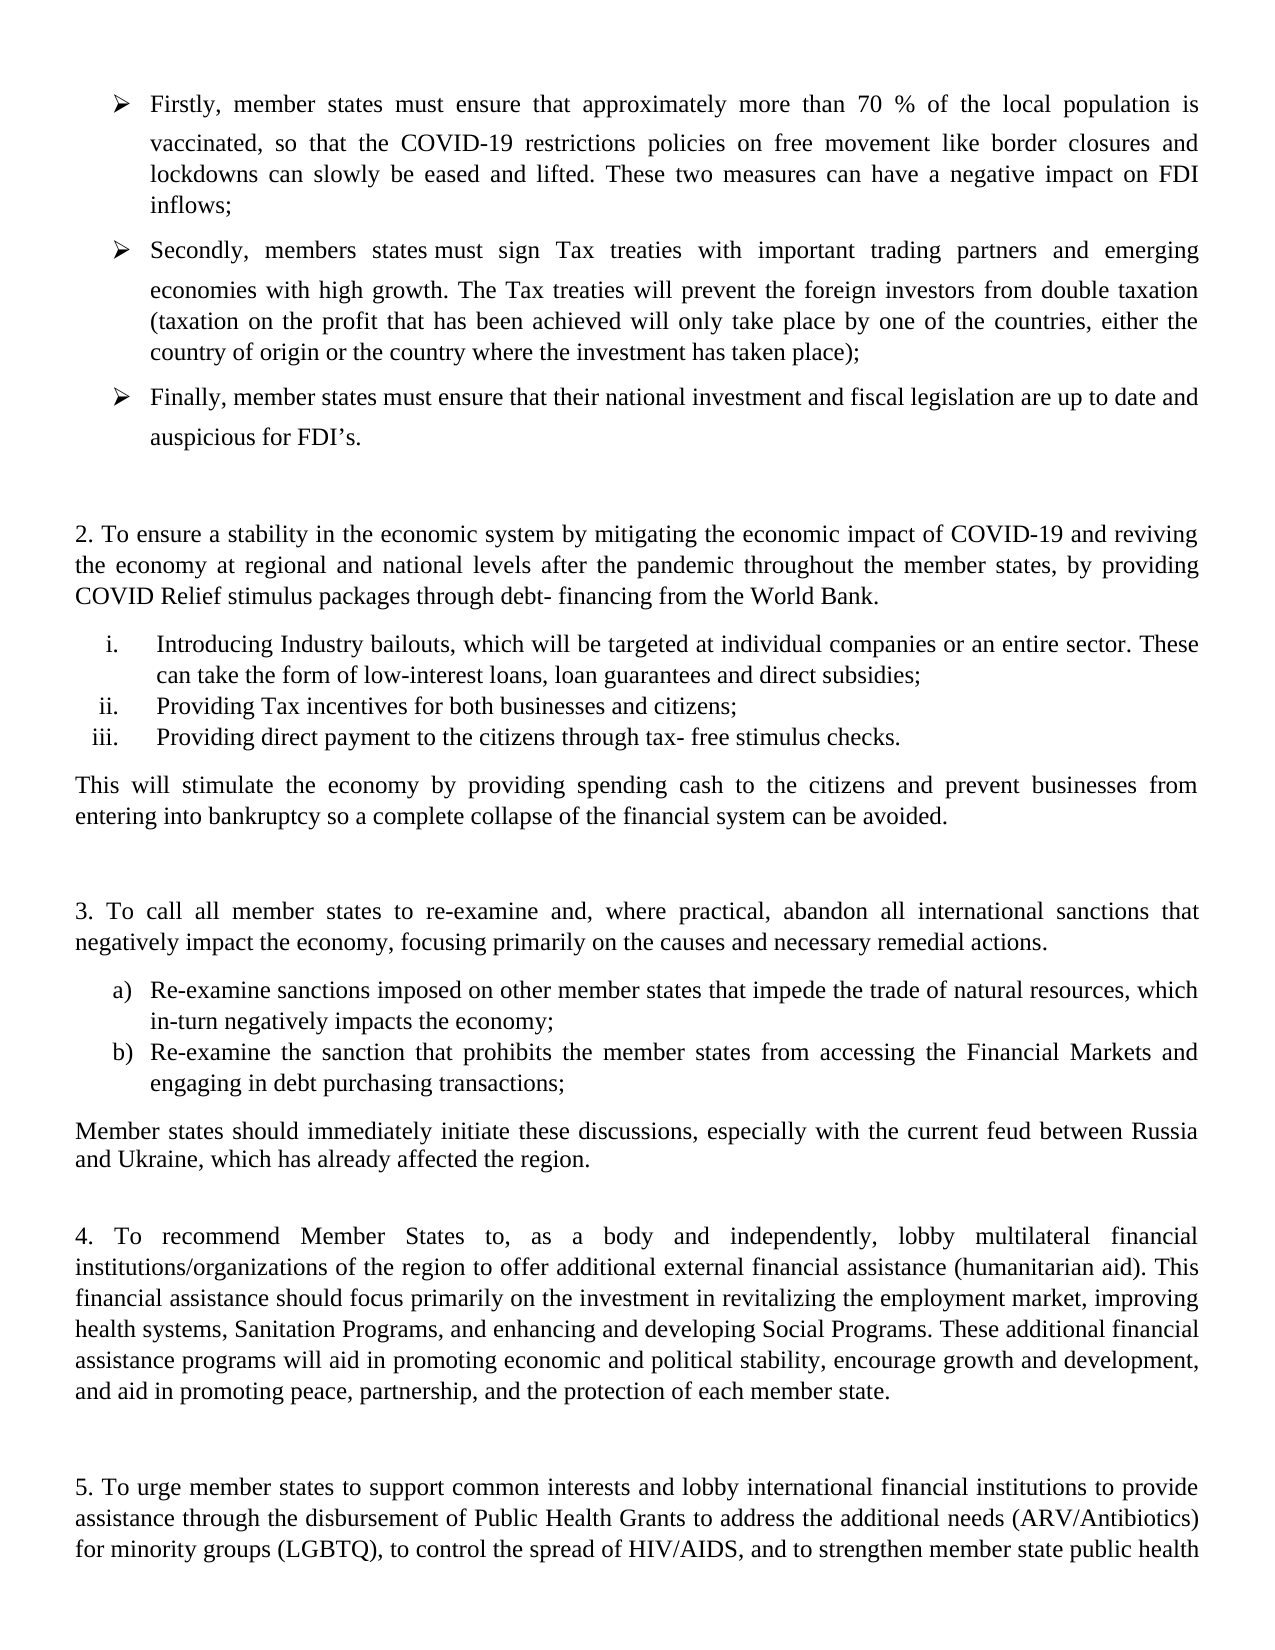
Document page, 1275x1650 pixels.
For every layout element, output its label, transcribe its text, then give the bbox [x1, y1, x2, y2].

list Firstly, member states must ensure that approximately more than 70 % of the local population is vaccinated, so that the COVID-19 restrictions policies on free movement like border closures and lockdowns can slowly be eased and lifted. These two measures can have a negative impact on FDI inflows; [112, 75, 1200, 219]
list Providing direct payment to the citizens through tax- free stimulus checks. [119, 722, 1200, 751]
text This will stimulate the economy by providing spending cash to the citizens and prevent businesses from entering into bankruptcy so a complete collapse of the financial system can be avoided. [75, 770, 1200, 829]
list Finally, member states must ensure that their national investment and fiscal legislation are up to date and auspicious for FDI’s. [112, 368, 1200, 451]
text 3. To call all member states to re-examine and, where practical, abandon all international sanctions that negatively impact the economy, focusing primarily on the causes and necessary remedial actions. [75, 896, 1200, 956]
list Re-examine the sanction that prohibits the member states from accessing the Financial Markets and engaging in debt purchasing transactions; [112, 1037, 1200, 1097]
list Introducing Industry bailouts, which will be targeted at individual companies or an entire sector. These can take the form of low-interest loans, loan guarantees and direct subsidies; [119, 629, 1200, 689]
list Secondly, members states must sign Tax treaties with important trading partners and emerging economies with high growth. The Tax treaties will prevent the foreign investors from double taxation (taxation on the profit that has been achieved will only take place by one of the countries, either the country of origin or the country where the investment has taken place); [112, 222, 1200, 366]
text 2. To ensure a stability in the economic system by mitigating the economic impact of COVID-19 and reviving the economy at regional and national levels after the pandemic throughout the member states, by providing COVID Relief stimulus packages through debt- financing from the World Bank. [75, 519, 1200, 610]
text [75, 1472, 1200, 1562]
list Providing Tax incentives for both businesses and citizens; [119, 691, 1200, 720]
text Member states should immediately initiate these discussions, especially with the current feud between Russia and Ukraine, which has already affected the region. [75, 1116, 1200, 1173]
list Re-examine sanctions imposed on other member states that impede the trade of natural resources, which in-turn negatively impacts the economy; [112, 975, 1200, 1035]
text 4. To recommend Member States to, as a body and independently, lobby multilateral financial institutions/organizations of the region to offer additional external financial assistance (humanitarian aid). This financial assistance should focus primarily on the investment in revitalizing the employment market, improving health systems, Sanitation Programs, and enhancing and developing Social Programs. These additional financial assistance programs will aid in promoting economic and political stability, encourage growth and development, and aid in promoting peace, partnership, and the protection of each member state. [75, 1190, 1200, 1405]
